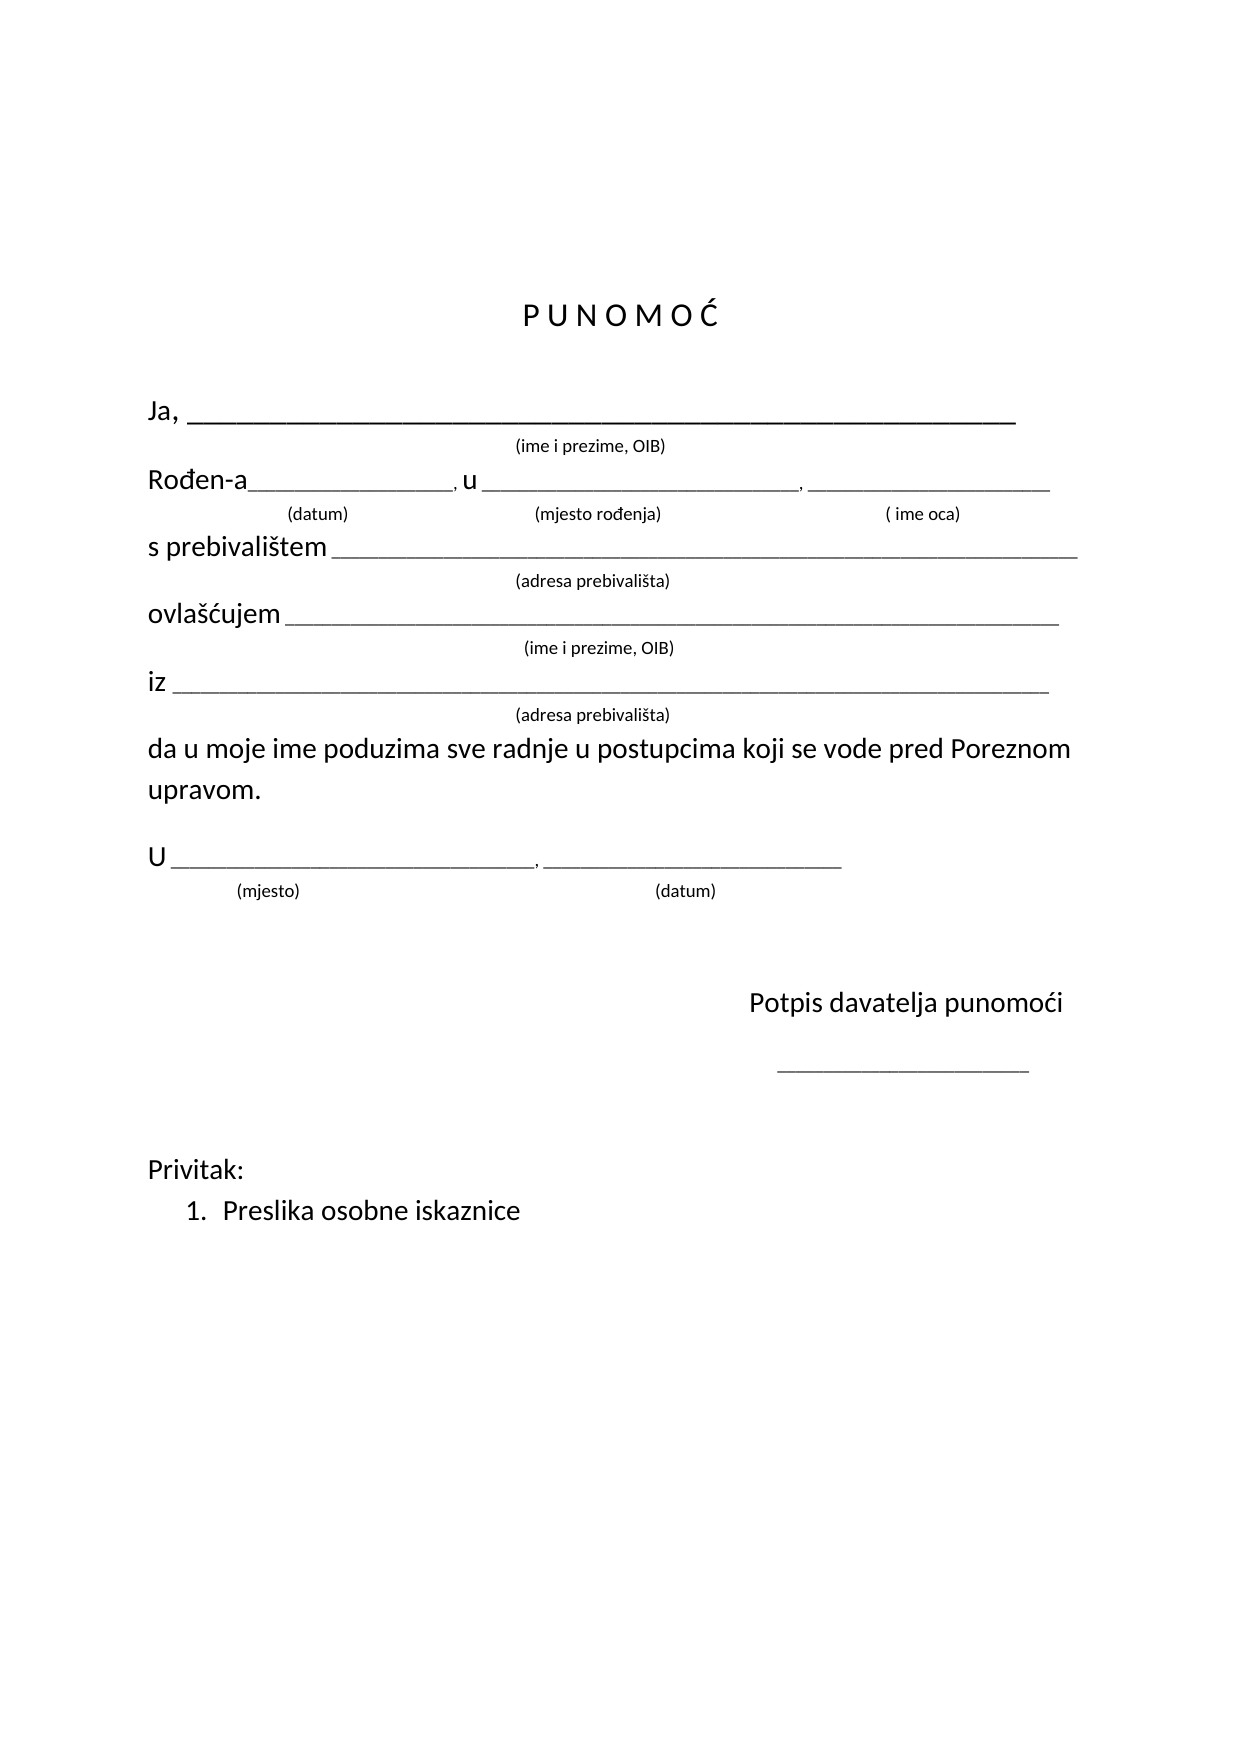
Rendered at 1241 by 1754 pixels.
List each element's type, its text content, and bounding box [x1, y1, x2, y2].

text ___________________________ [148, 1052, 1093, 1075]
text Ja, __________________________________________________ [148, 388, 1093, 428]
text Privitak: [148, 1151, 1093, 1187]
text (adresa prebivališta) [148, 704, 1093, 727]
text ovlašćujem ___________________________________________________________________________________ [148, 595, 1093, 631]
text (datum) (mjesto rođenja) ( ime oca) [148, 502, 1093, 525]
text da u moje ime poduzima sve radnje u postupcima koji se vode pred Poreznom upravom. [148, 730, 1093, 807]
text U _______________________________________, ________________________________ [148, 838, 1093, 874]
text iz ______________________________________________________________________________________________ [148, 663, 1093, 698]
text Rođen-a______________________, u __________________________________, __________________________ [148, 461, 1093, 496]
text (adresa prebivališta) [148, 569, 1093, 592]
text (ime i prezime, OIB) [148, 434, 1093, 457]
text (mjesto) (datum) [148, 879, 1093, 902]
text (ime i prezime, OIB) [148, 636, 1093, 659]
text P U N O M O Ć [148, 294, 1093, 335]
list Preslika osobne iskaznice [185, 1192, 1093, 1228]
text Potpis davatelja punomoći [148, 984, 1093, 1020]
text s prebivalištem ________________________________________________________________________________ [148, 528, 1093, 564]
